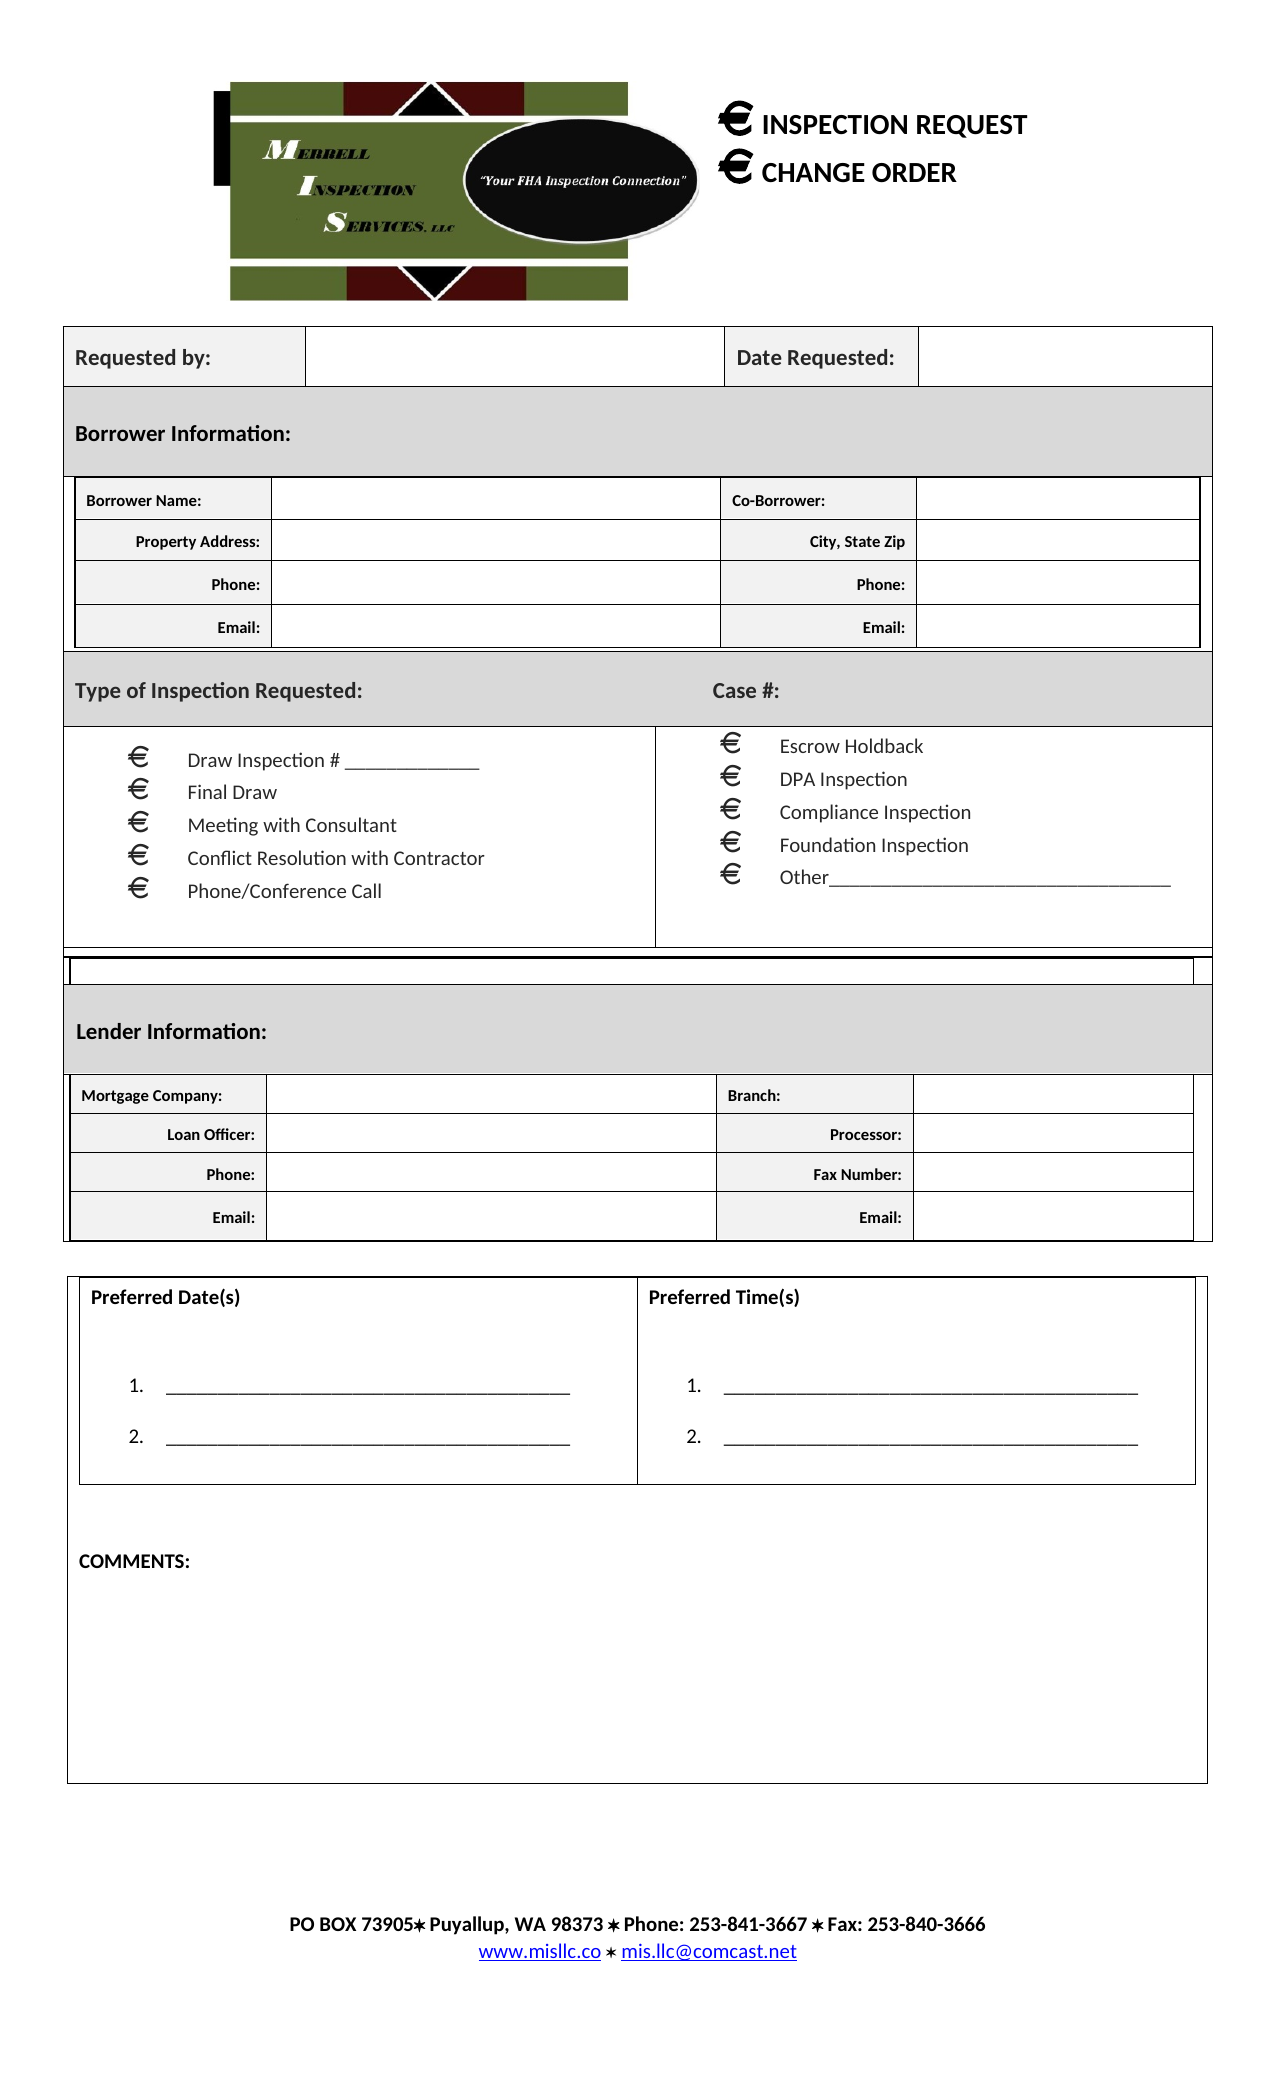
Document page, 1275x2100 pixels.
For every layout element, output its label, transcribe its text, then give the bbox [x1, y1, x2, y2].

table_header Requested by: [64, 327, 305, 386]
table_header [919, 327, 1212, 386]
table_cell [267, 1075, 716, 1113]
table_cell [1194, 958, 1212, 984]
table_cell [267, 1192, 716, 1240]
table_header [306, 327, 724, 386]
table_header COMMENTS: [68, 1277, 1207, 1783]
picture [213, 81, 700, 301]
table_cell [914, 1192, 1193, 1240]
table_cell [1194, 1075, 1212, 1241]
table_cell Escrow Holdback DPA Inspection Compliance Inspection Foundation Inspection Other_________________________________ [656, 727, 1212, 947]
table_cell [267, 1153, 716, 1191]
table_cell Type of Inspection Requested: Case #: [64, 652, 1212, 726]
table_cell [64, 477, 1212, 651]
table_cell [64, 958, 69, 984]
table_cell [267, 1114, 716, 1152]
table_cell Borrower Information: [64, 387, 1212, 476]
table_cell [914, 1075, 1193, 1113]
table_cell [914, 1114, 1193, 1152]
table_cell Draw Inspection # _____________ Final Draw Meeting with Consultant Conflict Resolution with Contractor Phone/Conference Call [64, 727, 655, 947]
table_cell [914, 1153, 1193, 1191]
table_header Date Requested: [725, 327, 918, 386]
table_cell [64, 948, 1212, 956]
table_cell [64, 1075, 69, 1241]
